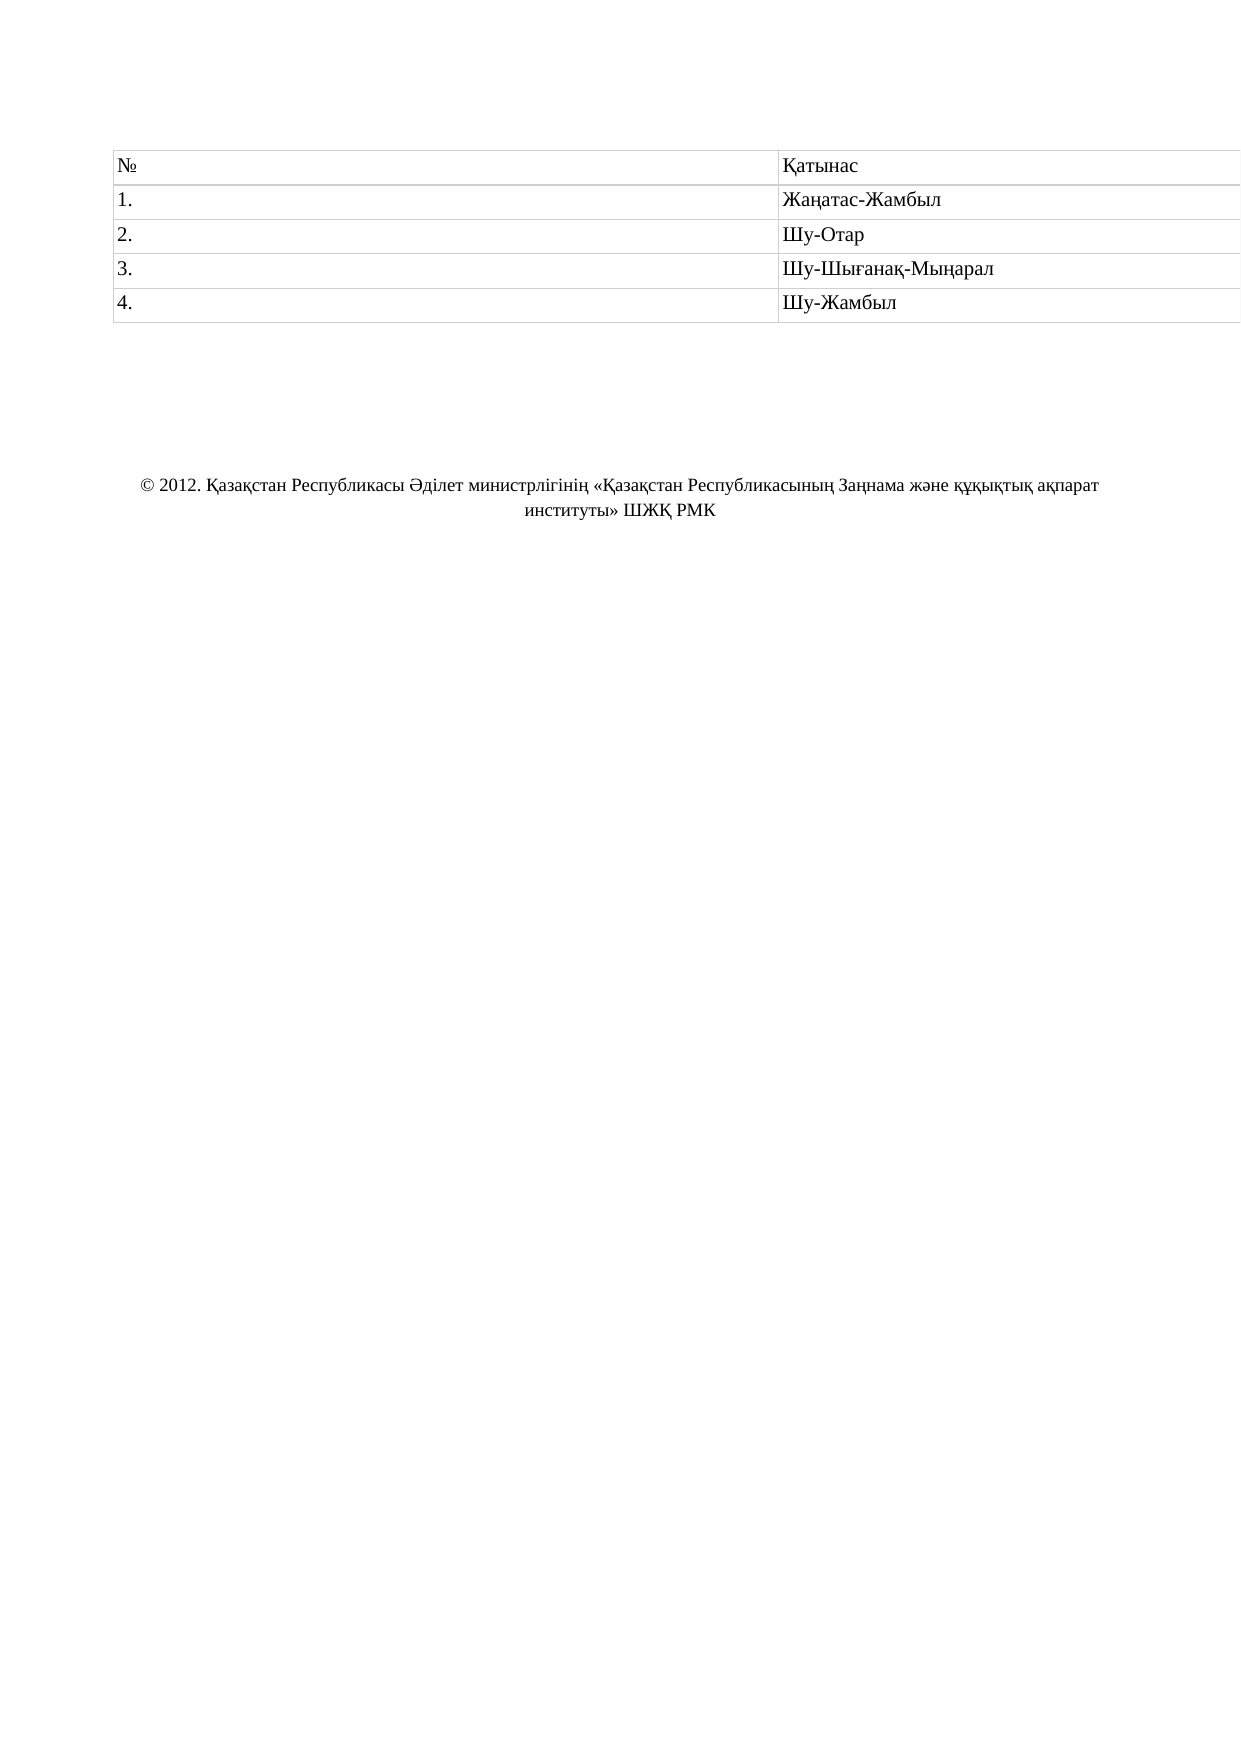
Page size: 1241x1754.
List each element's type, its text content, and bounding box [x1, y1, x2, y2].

table_cell Шу-Отар [779, 220, 1240, 253]
table_cell 4. [114, 289, 778, 322]
table_cell Жаңатас-Жамбыл [779, 186, 1240, 219]
table_header № [114, 151, 778, 184]
table_cell 1. [114, 186, 778, 219]
text © 2012. Қазақстан Республикасы Әділет министрлігінің «Қазақстан Республикасының Заңнама және құқықтық ақпарат институты» ШЖҚ РМК [112, 474, 1128, 521]
table_cell 2. [114, 220, 778, 253]
table_header Қатынас [779, 151, 1240, 184]
table_cell Шу-Шығанақ-Мыңарал [779, 254, 1240, 287]
table_cell 3. [114, 254, 778, 287]
table_cell Шу-Жамбыл [779, 289, 1240, 322]
